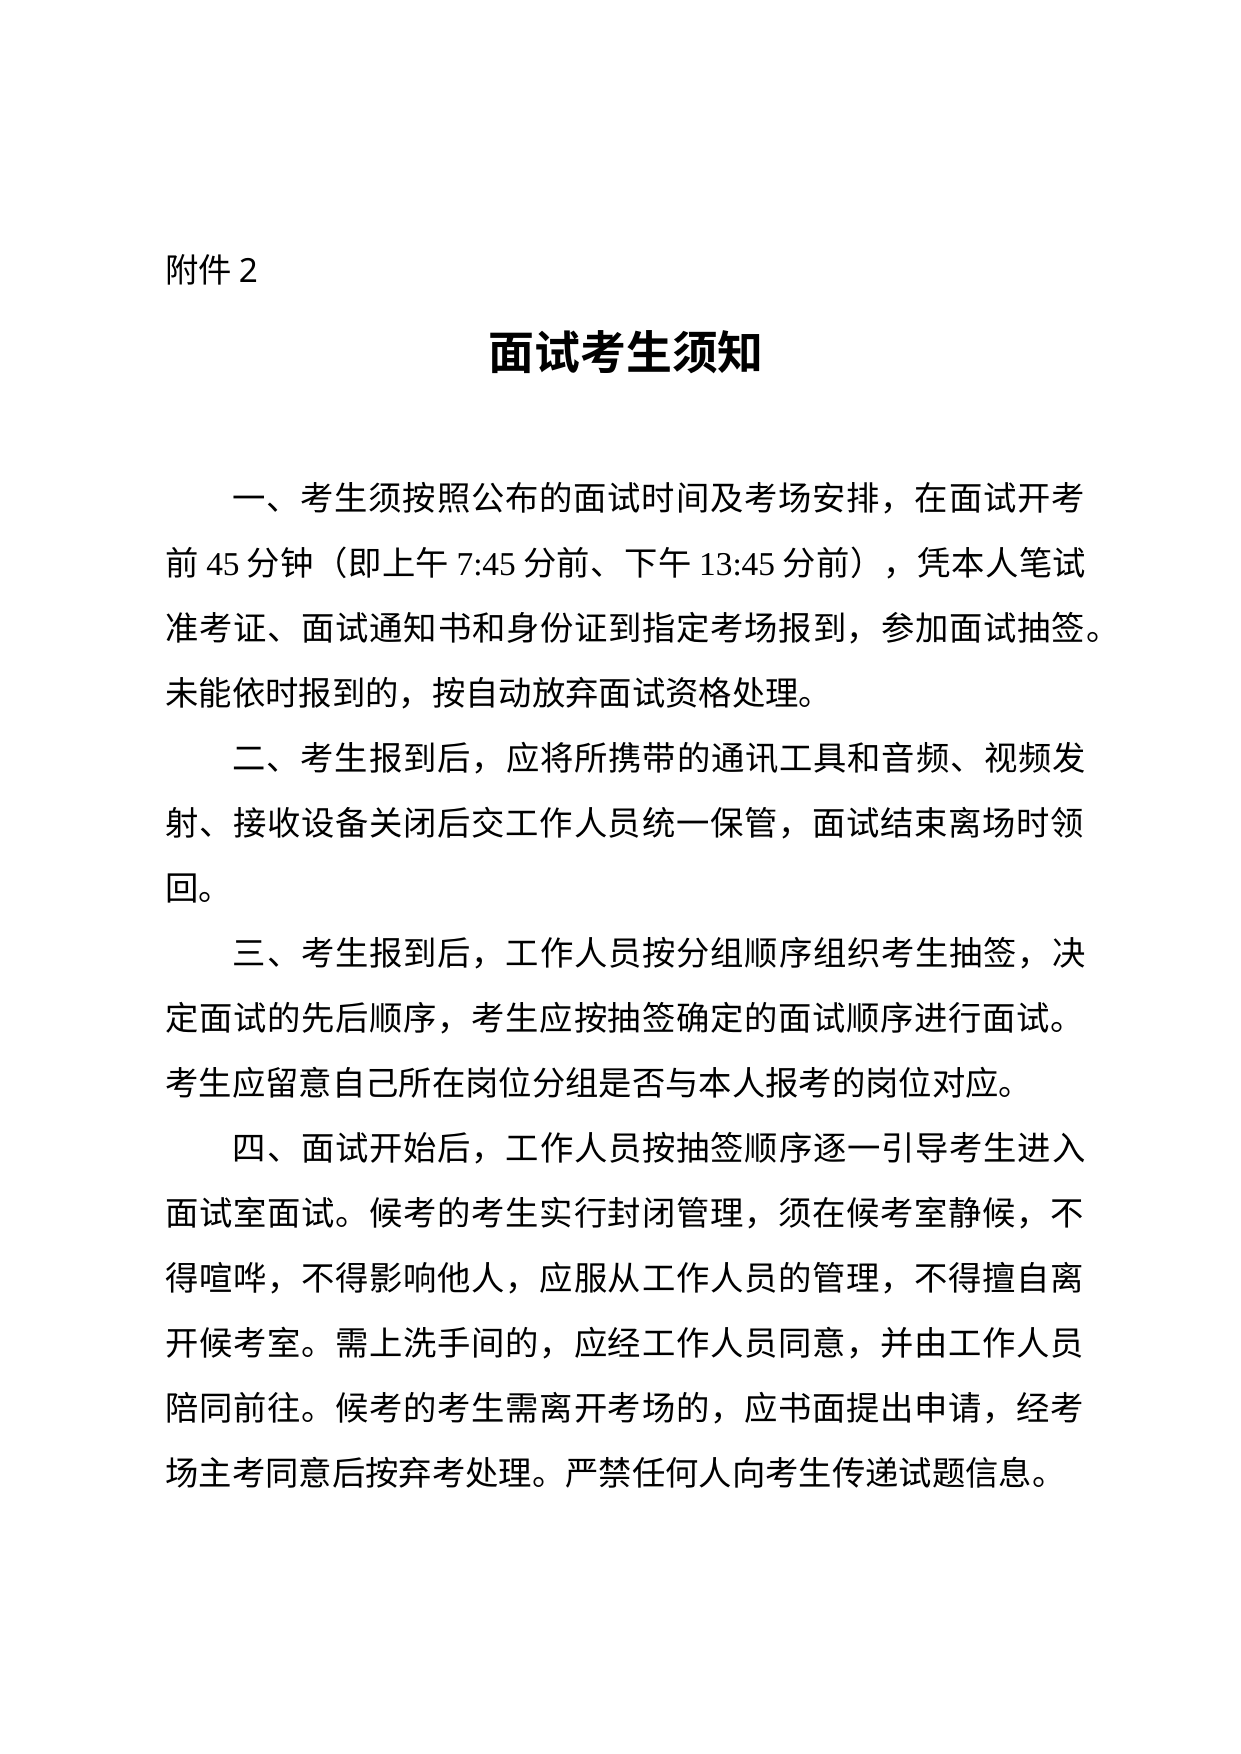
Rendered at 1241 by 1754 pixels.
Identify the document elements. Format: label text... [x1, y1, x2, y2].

text 二、考生报到后，应将所携带的通讯工具和音频、视频发射、接收设备关闭后交工作人员统一保管，面试结束离场时领回。 [165, 723, 1087, 918]
text 一、考生须按照公布的面试时间及考场安排，在面试开考前45分钟（即上午7:45分前、下午13:45分前），凭本人笔试准考证、面试通知书和身份证到指定考场报到，参加面试抽签。未能依时报到的，按自动放弃面试资格处理。 [165, 463, 1087, 723]
text 面试考生须知 [165, 301, 1087, 398]
text 附件2 [165, 236, 1087, 301]
text 三、考生报到后，工作人员按分组顺序组织考生抽签，决定面试的先后顺序，考生应按抽签确定的面试顺序进行面试。考生应留意自己所在岗位分组是否与本人报考的岗位对应。 [165, 918, 1087, 1113]
text 四、面试开始后，工作人员按抽签顺序逐一引导考生进入面试室面试。候考的考生实行封闭管理，须在候考室静候，不得喧哗，不得影响他人，应服从工作人员的管理，不得擅自离开候考室。需上洗手间的，应经工作人员同意，并由工作人员陪同前往。候考的考生需离开考场的，应书面提出申请，经考场主考同意后按弃考处理。严禁任何人向考生传递试题信息。 [165, 1113, 1087, 1503]
